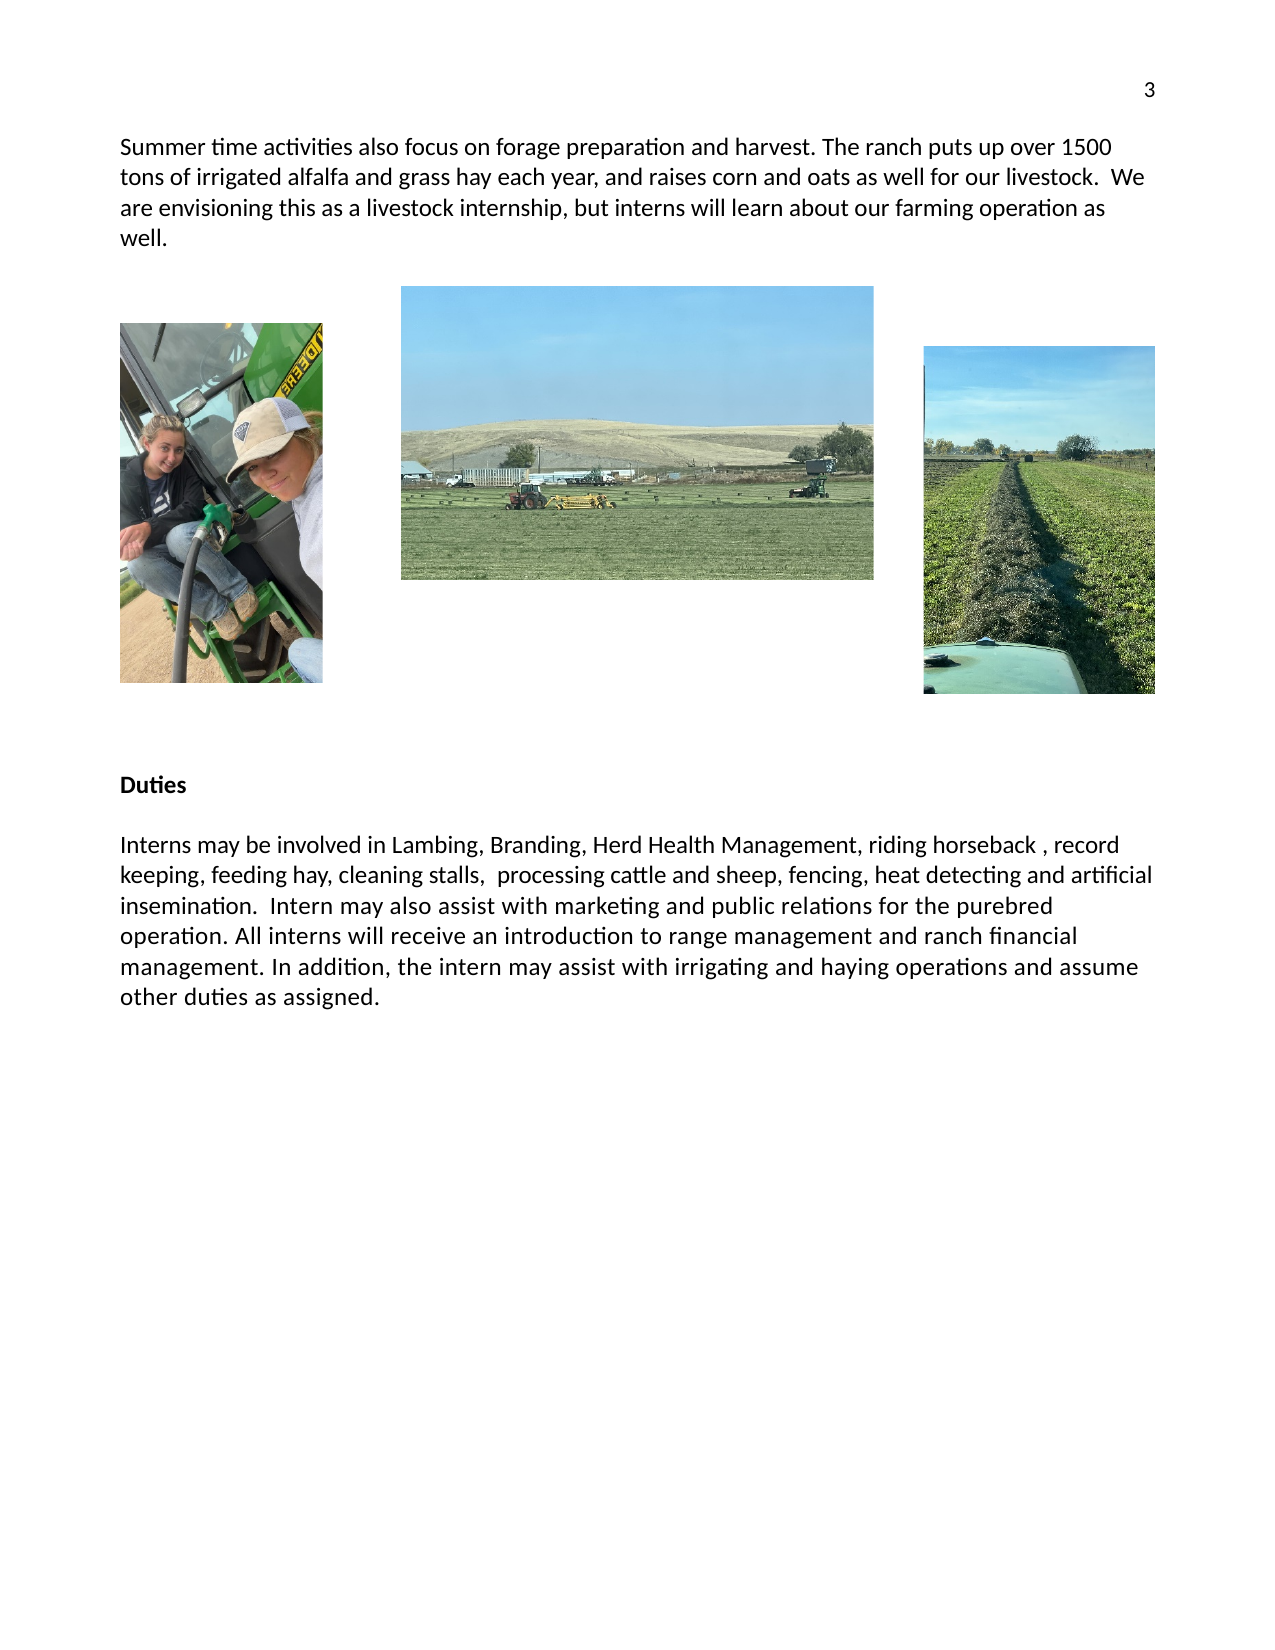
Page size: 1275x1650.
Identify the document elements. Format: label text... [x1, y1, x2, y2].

text Summer time activities also focus on forage preparation and harvest. The ranch puts up over 1500 tons of irrigated alfalfa and grass hay each year, and raises corn and oats as well for our livestock. We are envisioning this as a livestock internship, but interns will learn about our farming operation as well. [120, 131, 1155, 253]
text Interns may be involved in Lambing, Branding, Herd Health Management, riding horseback , record keeping, feeding hay, cleaning stalls, processing cattle and sheep, fencing, heat detecting and artificial insemination. Intern may also assist with marketing and public relations for the purebred operation. All interns will receive an introduction to range management and ranch financial management. In addition, the intern may assist with irrigating and haying operations and assume other duties as assigned. [120, 829, 1155, 1012]
text Duties [120, 769, 1155, 800]
picture [120, 323, 323, 683]
picture [401, 286, 874, 580]
picture [923, 346, 1155, 694]
